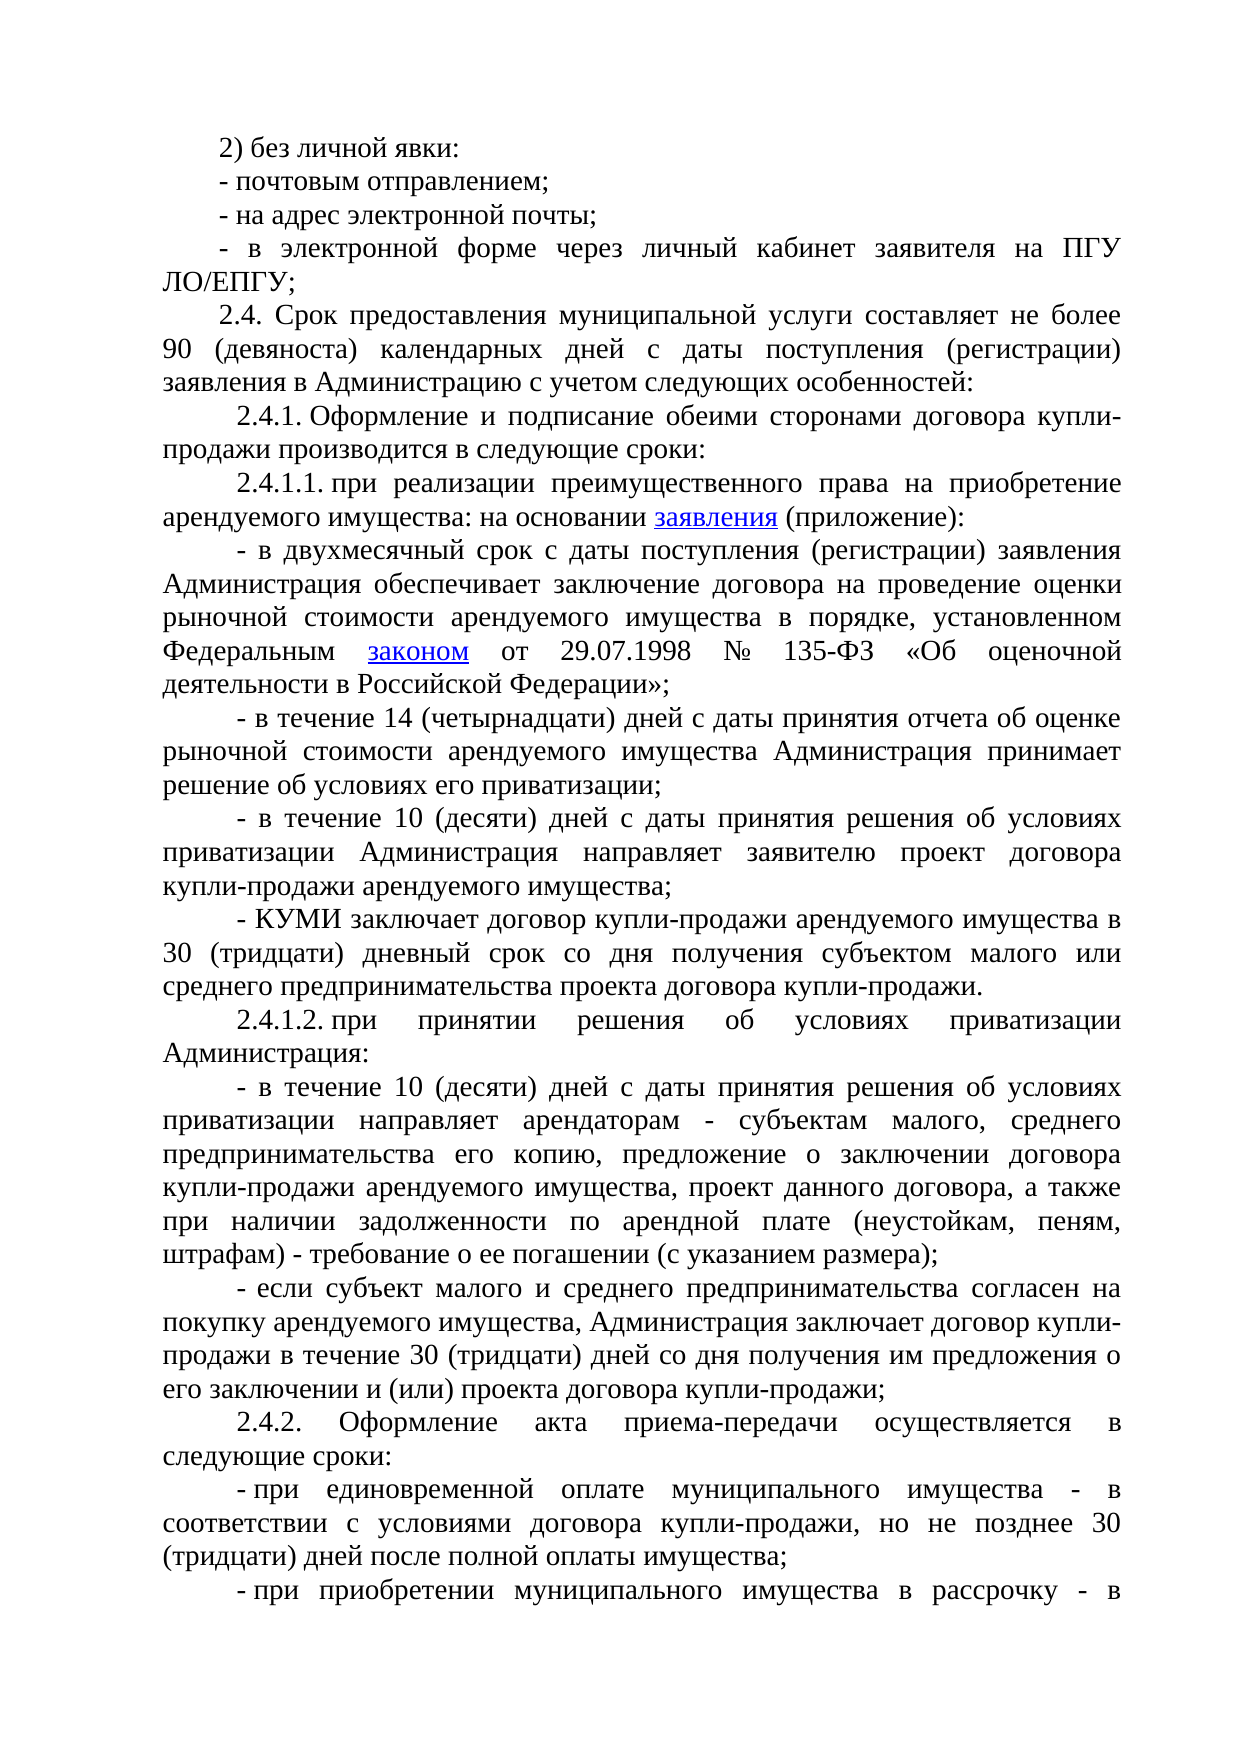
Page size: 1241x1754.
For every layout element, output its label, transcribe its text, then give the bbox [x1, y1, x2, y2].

text 2.4.2. Оформление акта приема-передачи осуществляется в следующие сроки: [162, 1404, 1122, 1471]
text 2.4.1. Оформление и подписание обеими сторонами договора купли-продажи производится в следующие сроки: [162, 398, 1122, 465]
text - в течение 14 (четырнадцати) дней с даты принятия отчета об оценке рыночной стоимости арендуемого имущества Администрация принимает решение об условиях его приватизации; [162, 700, 1122, 801]
text 2.4. Срок предоставления муниципальной услуги составляет не более 90 (девяноста) календарных дней с даты поступления (регистрации) заявления в Администрацию с учетом следующих особенностей: [162, 297, 1122, 398]
text - в течение 10 (десяти) дней с даты принятия решения об условиях приватизации направляет арендаторам - субъектам малого, среднего предпринимательства его копию, предложение о заключении договора купли-продажи арендуемого имущества, проект данного договора, а также при наличии задолженности по арендной плате (неустойкам, пеням, штрафам) - требование о ее погашении (с указанием размера); [162, 1069, 1122, 1270]
text - при единовременной оплате муниципального имущества - в соответствии с условиями договора купли-продажи, но не позднее 30 (тридцати) дней после полной оплаты имущества; [162, 1471, 1122, 1572]
text - на адрес электронной почты; [162, 197, 1122, 230]
text - в двухмесячный срок с даты поступления (регистрации) заявления Администрация обеспечивает заключение договора на проведение оценки рыночной стоимости арендуемого имущества в порядке, установленном Федеральным законом от 29.07.1998 № 135-ФЗ «Об оценочной деятельности в Российской Федерации»; [162, 532, 1122, 700]
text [162, 1572, 1122, 1606]
text 2.4.1.2. при принятии решения об условиях приватизации Администрация: [162, 1002, 1122, 1069]
text - КУМИ заключает договор купли-продажи арендуемого имущества в 30 (тридцати) дневный срок со дня получения субъектом малого или среднего предпринимательства проекта договора купли-продажи. [162, 901, 1122, 1002]
text 2) без личной явки: [162, 130, 1122, 163]
text - в течение 10 (десяти) дней с даты принятия решения об условиях приватизации Администрация направляет заявителю проект договора купли-продажи арендуемого имущества; [162, 801, 1122, 901]
text - если субъект малого и среднего предпринимательства согласен на покупку арендуемого имущества, Администрация заключает договор купли-продажи в течение 30 (тридцати) дней со дня получения им предложения о его заключении и (или) проекта договора купли-продажи; [162, 1270, 1122, 1404]
text - почтовым отправлением; [162, 163, 1122, 197]
text - в электронной форме через личный кабинет заявителя на ПГУ ЛО/ЕПГУ; [162, 230, 1122, 297]
text 2.4.1.1. при реализации преимущественного права на приобретение арендуемого имущества: на основании заявления (приложение): [162, 465, 1122, 532]
